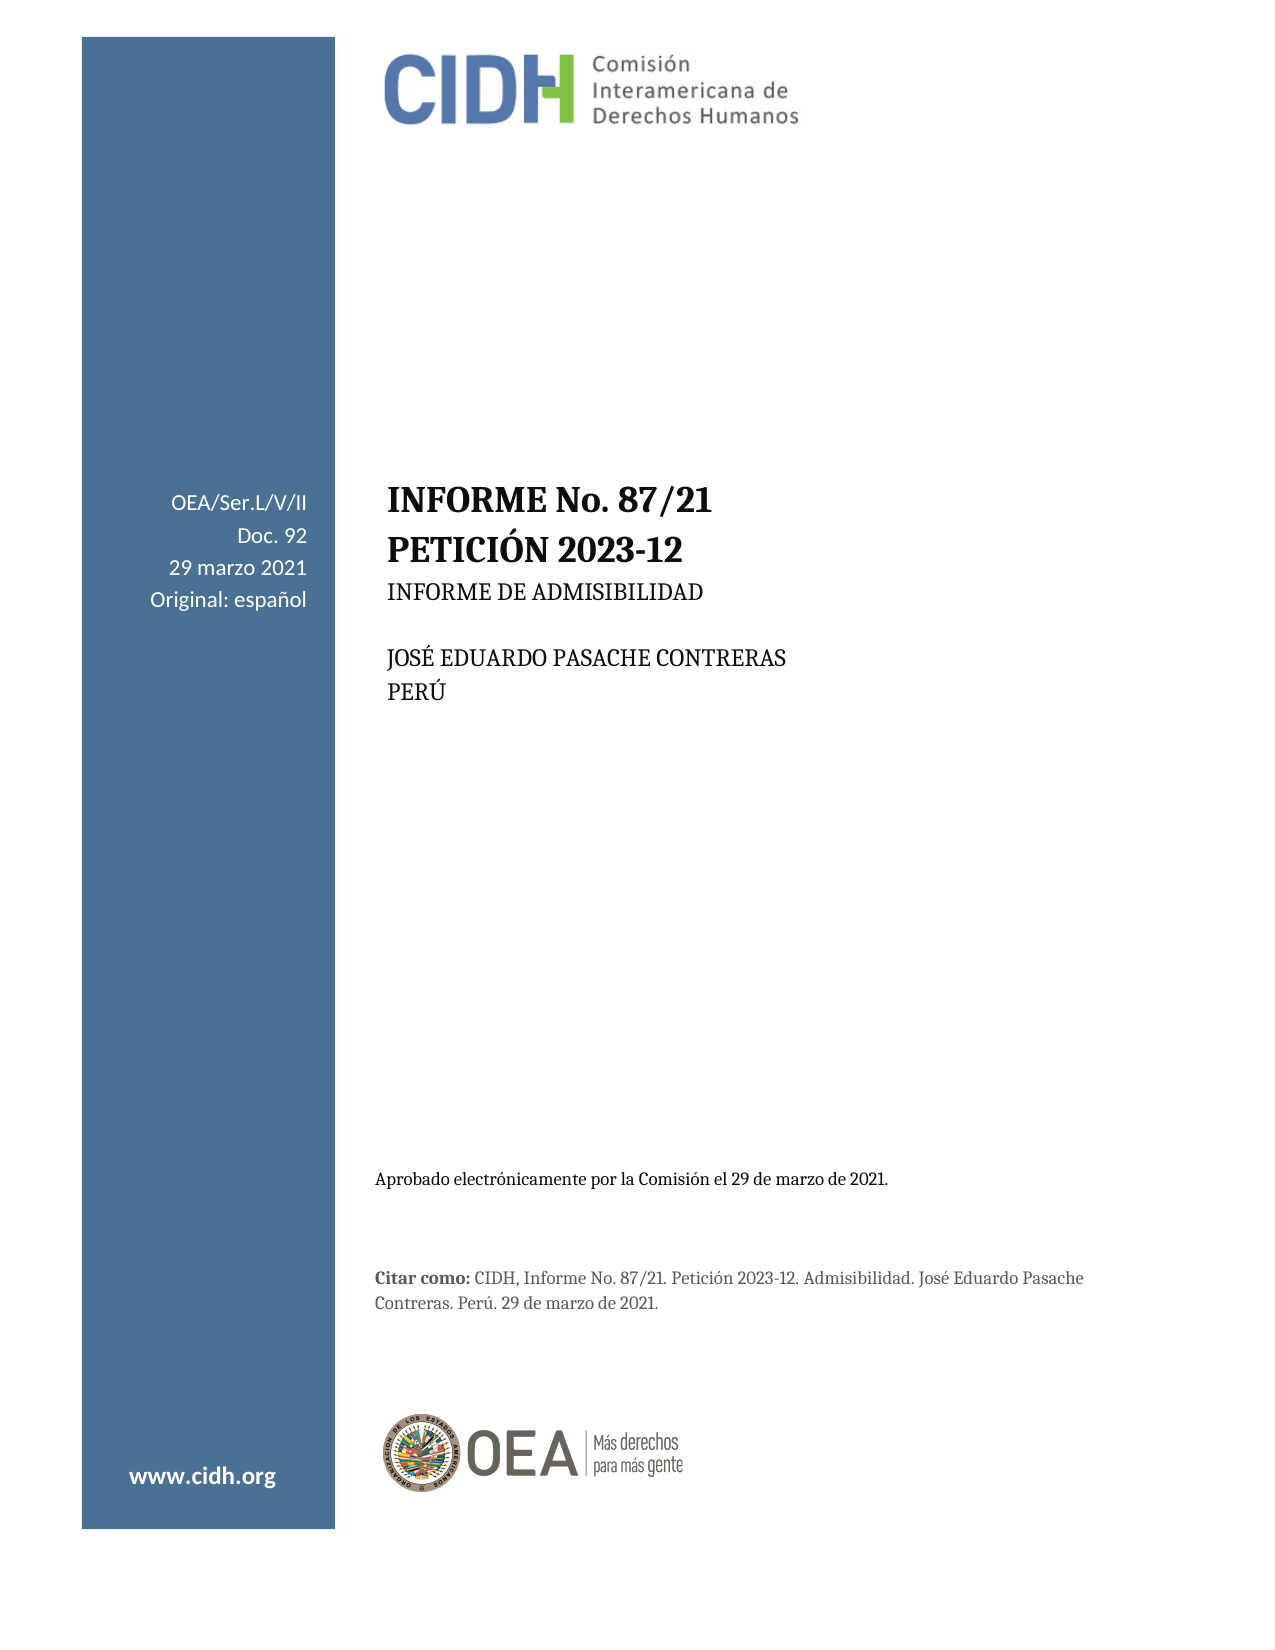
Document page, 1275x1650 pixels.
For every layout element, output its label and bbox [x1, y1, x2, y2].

picture [375, 47, 810, 131]
picture [383, 1414, 683, 1492]
